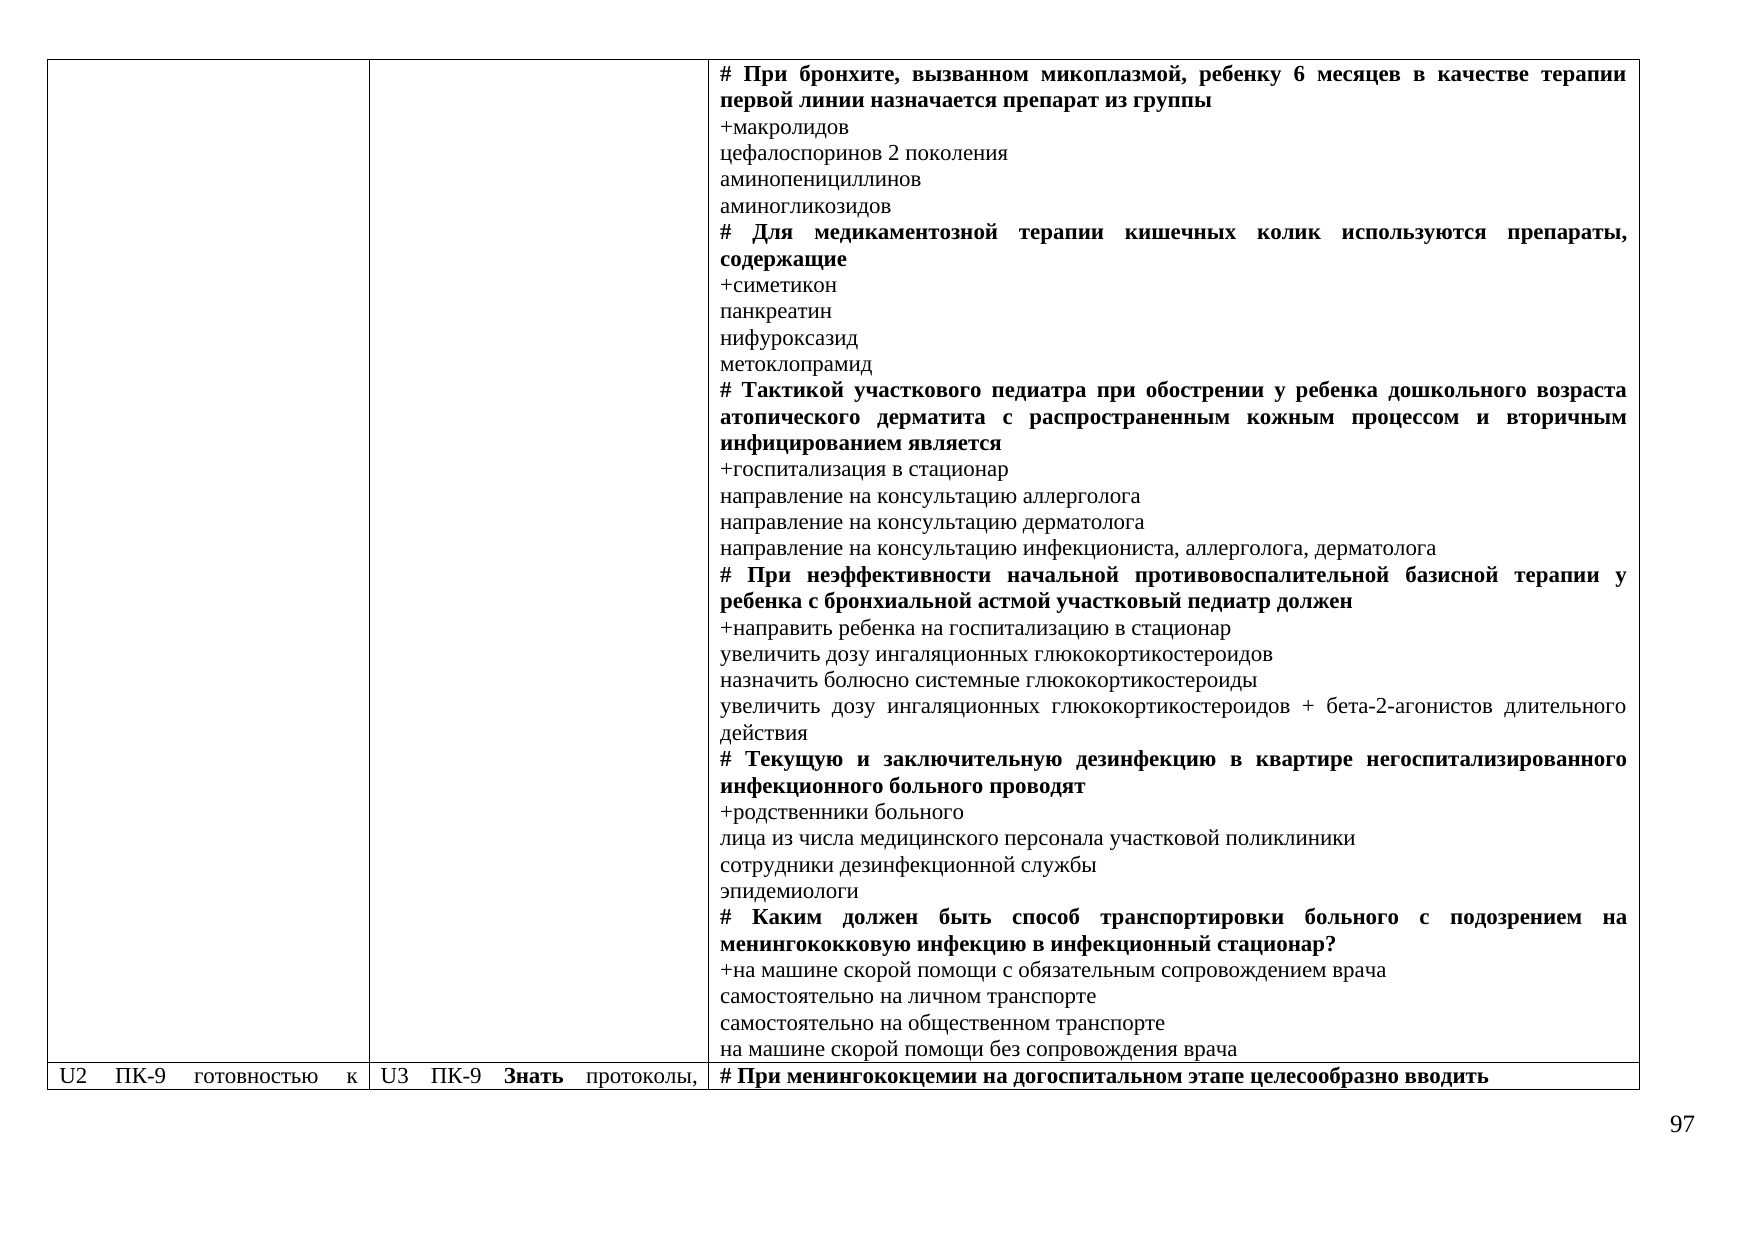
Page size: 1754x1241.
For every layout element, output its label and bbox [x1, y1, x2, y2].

table_cell [370, 1063, 708, 1089]
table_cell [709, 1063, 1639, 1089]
table_cell [370, 60, 708, 1062]
table_cell [48, 1063, 369, 1089]
table_cell [709, 60, 1639, 1062]
